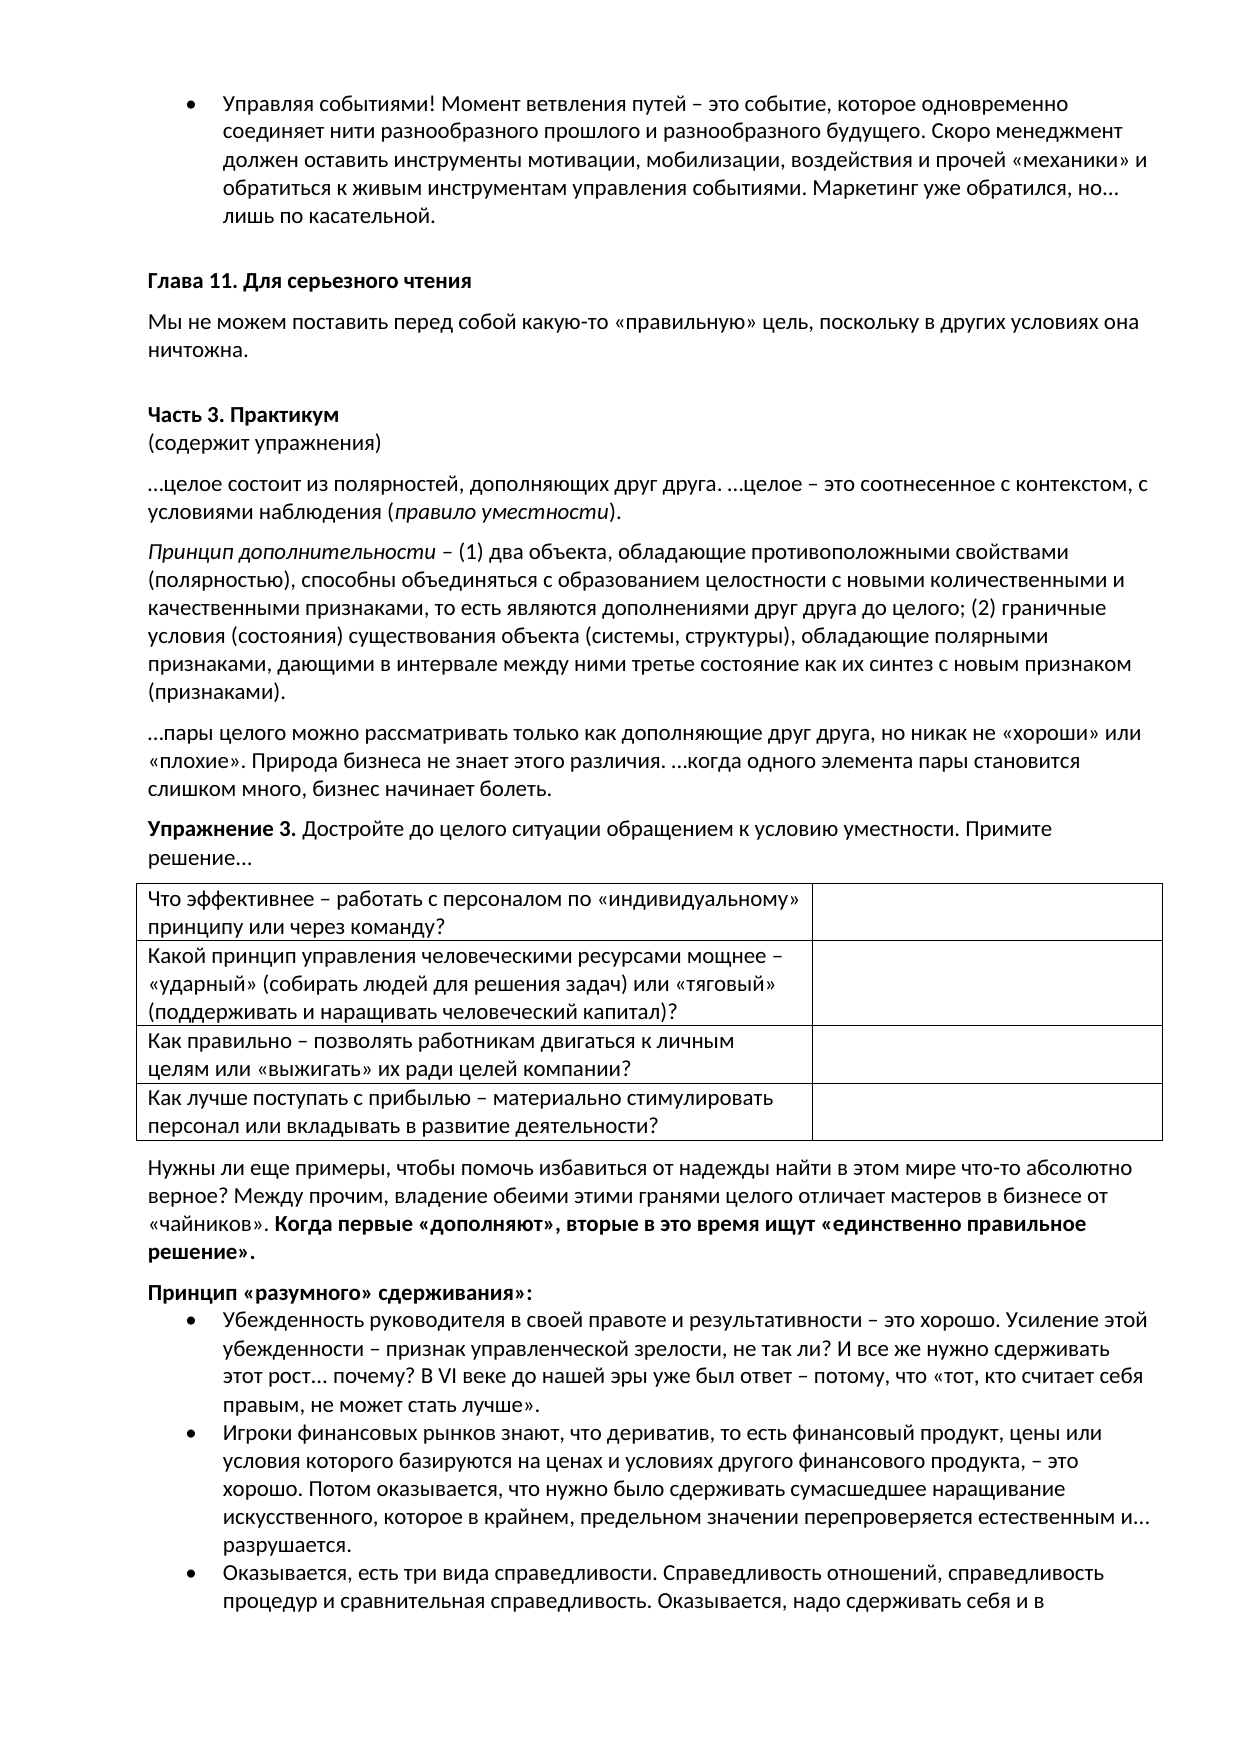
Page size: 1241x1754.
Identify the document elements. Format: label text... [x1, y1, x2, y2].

table_header [813, 884, 1162, 940]
table_cell [813, 1084, 1162, 1139]
text …пары целого можно рассматривать только как дополняющие друг друга, но никак не «хороши» или «плохие». Природа бизнеса не знает этого различия. …когда одного элемента пары становится слишком много, бизнес начинает болеть. [148, 718, 1152, 802]
text Нужны ли еще примеры, чтобы помочь избавиться от надежды найти в этом мире что-то абсолютно верное? Между прочим, владение обеими этими гранями целого отличает мастеров в бизнесе от «чайников». Когда первые «дополняют», вторые в это время ищут «единственно правильное решение». [148, 1153, 1152, 1265]
text Мы не можем поставить перед собой какую-то «правильную» цель, поскольку в других условиях она ничтожна. [148, 307, 1152, 363]
text …целое состоит из полярностей, дополняющих друг друга. …целое – это соотнесенное с контекстом, с условиями наблюдения (правило уместности). [148, 469, 1152, 525]
list Управляя событиями! Момент ветвления путей – это событие, которое одновременно соединяет нити разнообразного прошлого и разнообразного будущего. Скоро менеджмент должен оставить инструменты мотивации, мобилизации, воздействия и прочей «механики» и обратиться к живым инструментам управления событиями. Маркетинг уже обратился, но... лишь по касательной. [185, 89, 1152, 229]
text Принцип дополнительности – (1) два объекта, обладающие противоположными свойствами (полярностью), способны объединяться с образованием целостности с новыми количественными и качественными признаками, то есть являются дополнениями друг друга до целого; (2) граничные условия (состояния) существования объекта (системы, структуры), обладающие полярными признаками, дающими в интервале между ними третье состояние как их синтез с новым признаком (признаками). [148, 537, 1152, 706]
text Глава 11. Для серьезного чтения [148, 266, 1152, 294]
text Принцип «разумного» сдерживания»: [148, 1278, 1152, 1306]
text Часть 3. Практикум (содержит упражнения) [148, 400, 1152, 456]
list Игроки финансовых рынков знают, что дериватив, то есть финансовый продукт, цены или условия которого базируются на ценах и условиях другого финансового продукта, – это хорошо. Потом оказывается, что нужно было сдерживать сумасшедшее наращивание искусственного, которое в крайнем, предельном значении перепроверяется естественным и... разрушается. [185, 1418, 1152, 1558]
table_header Что эффективнее – работать с персоналом по «индивидуальному» принципу или через команду? [137, 884, 812, 940]
table_cell Какой принцип управления человеческими ресурсами мощнее – «ударный» (собирать людей для решения задач) или «тяговый» (поддерживать и наращивать человеческий капитал)? [137, 941, 812, 1025]
table_cell Как правильно – позволять работникам двигаться к личным целям или «выжигать» их ради целей компании? [137, 1026, 812, 1082]
table_cell Как лучше поступать с прибылью – материально стимулировать персонал или вкладывать в развитие деятельности? [137, 1084, 812, 1139]
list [185, 1558, 1152, 1614]
table_cell [813, 941, 1162, 1025]
table_cell [813, 1026, 1162, 1082]
list Убежденность руководителя в своей правоте и результативности – это хорошо. Усиление этой убежденности – признак управленческой зрелости, не так ли? И все же нужно сдерживать этот рост... почему? В VI веке до нашей эры уже был ответ – потому, что «тот, кто считает себя правым, не может стать лучше». [185, 1306, 1152, 1418]
text Упражнение 3. Достройте до целого ситуации обращением к условию уместности. Примите решение... [148, 814, 1152, 871]
